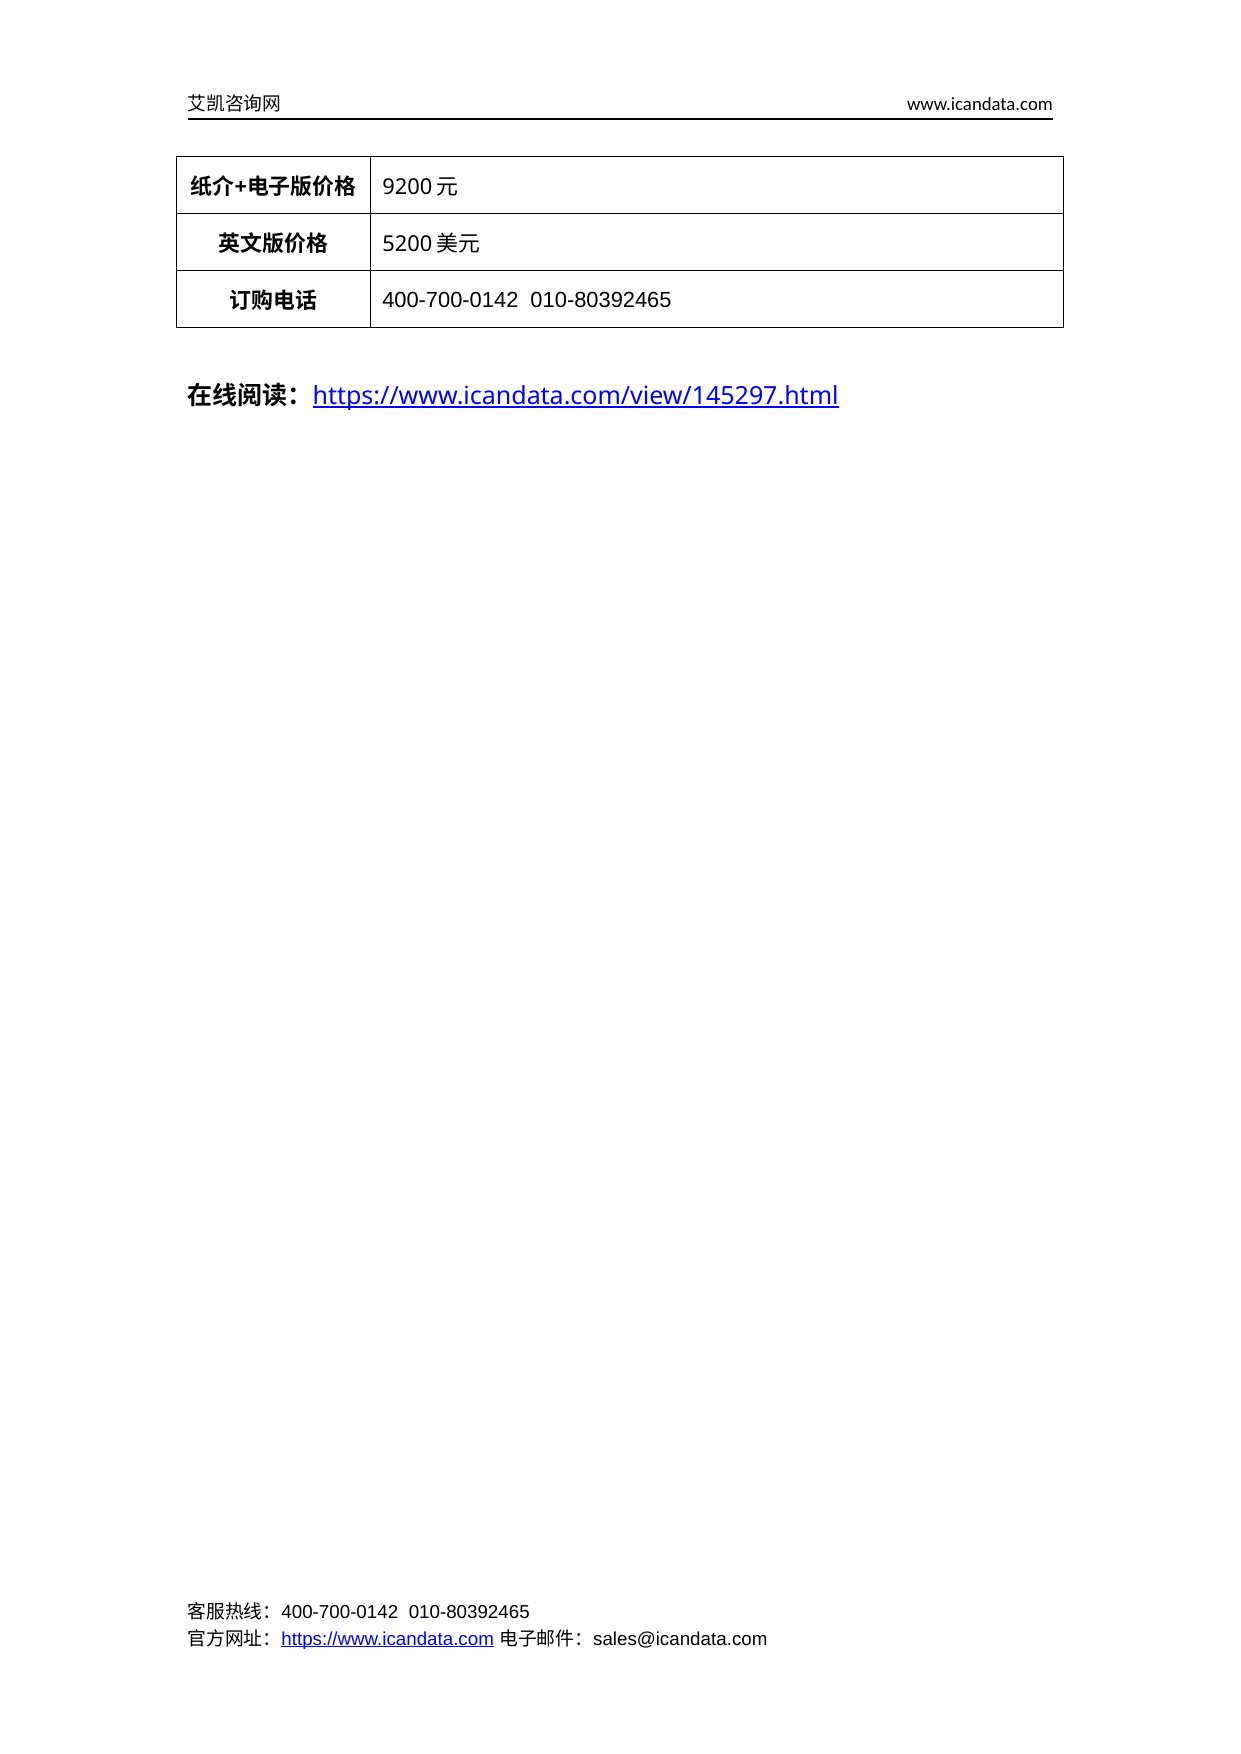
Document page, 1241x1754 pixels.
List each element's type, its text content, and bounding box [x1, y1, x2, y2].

table_cell 纸介+电子版价格 [177, 157, 370, 213]
text 在线阅读：https://www.icandata.com/view/145297.html [187, 361, 1053, 426]
table_cell 400-700-0142 010-80392465 [371, 271, 1063, 327]
table_cell 5200美元 [371, 214, 1063, 270]
table_cell 订购电话 [177, 271, 370, 327]
table_cell 英文版价格 [177, 214, 370, 270]
table_cell 9200元 [371, 157, 1063, 213]
